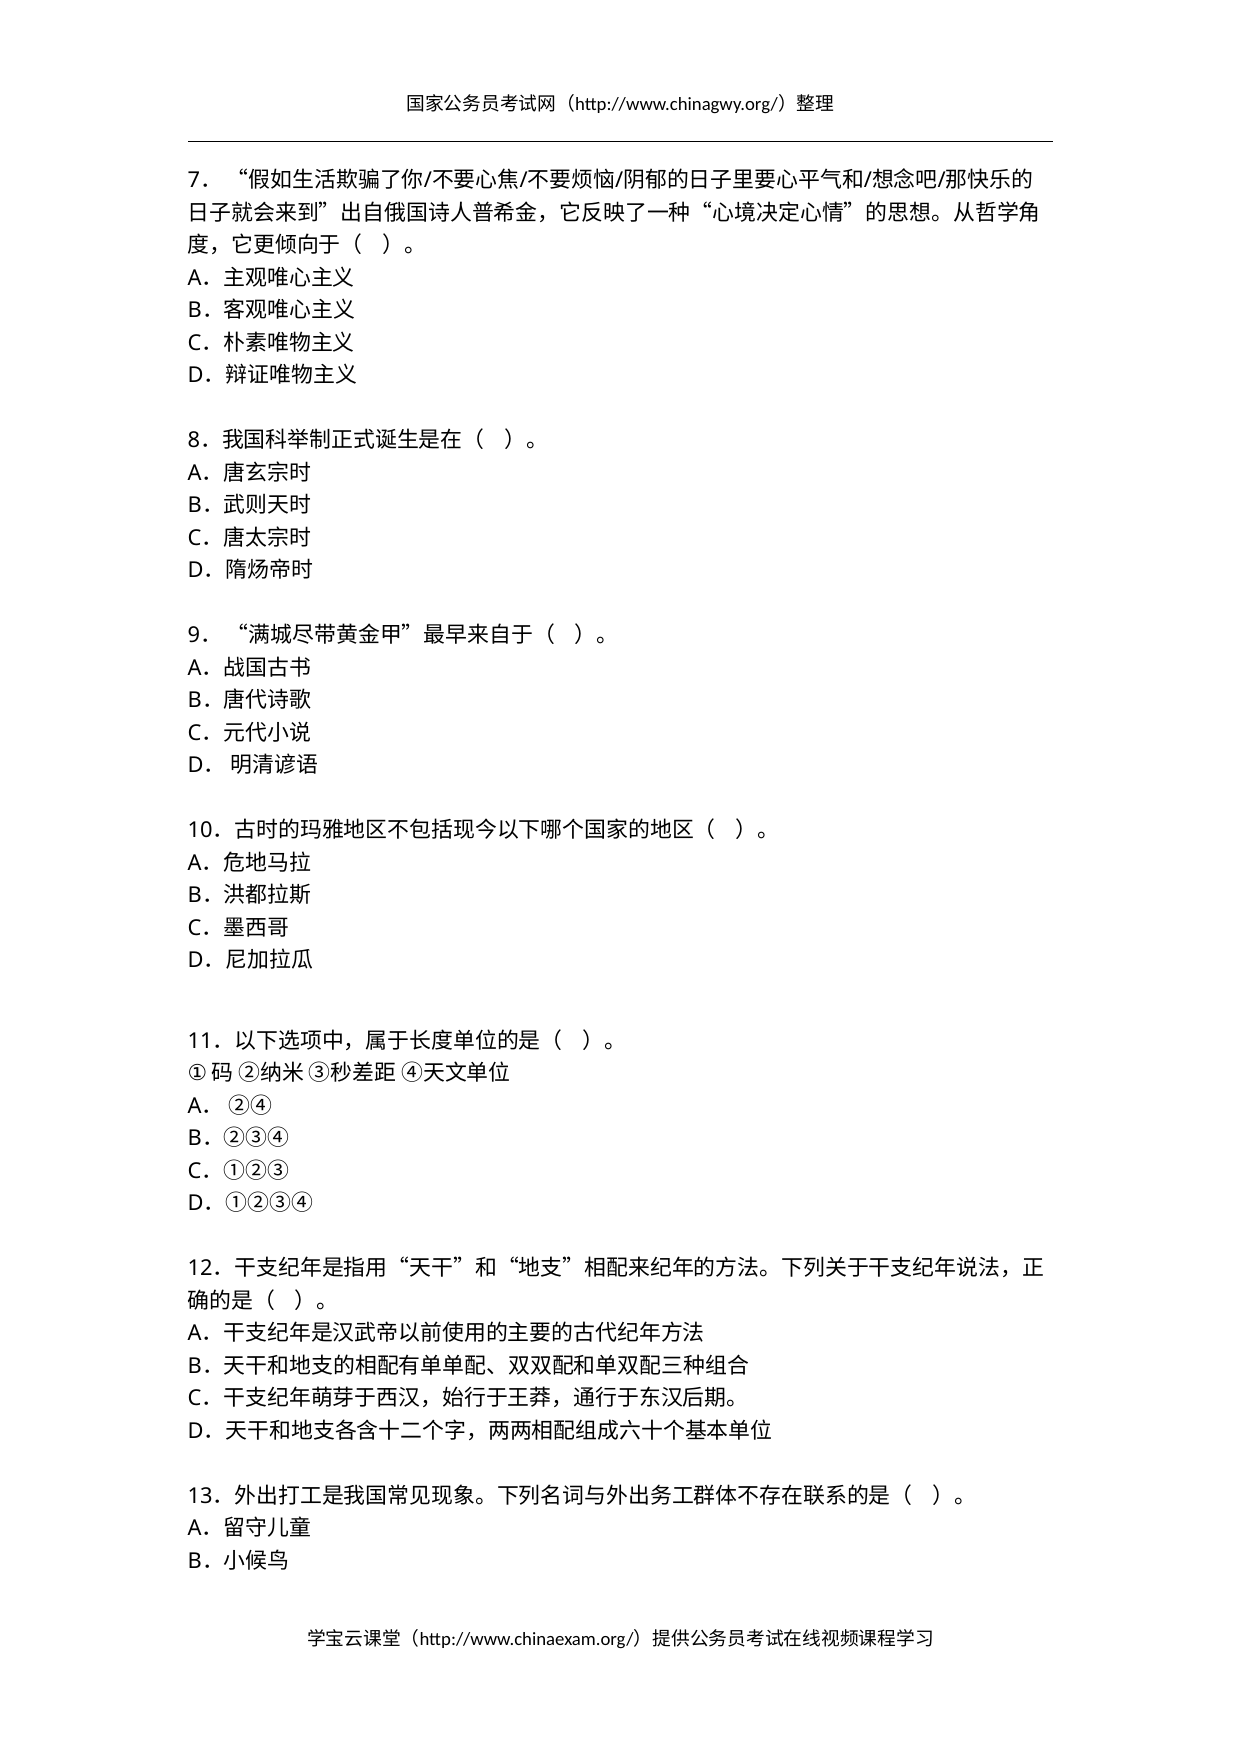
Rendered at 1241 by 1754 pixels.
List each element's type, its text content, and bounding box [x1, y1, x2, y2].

text D．①②③④ [187, 1185, 1053, 1218]
text D．尼加拉瓜 [187, 942, 1053, 974]
text B．天干和地支的相配有单单配、双双配和单双配三种组合 [187, 1348, 1053, 1380]
text A．主观唯心主义 [187, 259, 1053, 292]
text B．武则天时 [187, 487, 1053, 519]
text 12．干支纪年是指用“天干”和“地支”相配来纪年的方法。下列关于干支纪年说法，正确的是（ ）。 [187, 1250, 1053, 1315]
text A．危地马拉 [187, 844, 1053, 877]
text B．小候鸟 [187, 1543, 1053, 1575]
text C．唐太宗时 [187, 519, 1053, 552]
text D．天干和地支各含十二个字，两两相配组成六十个基本单位 [187, 1413, 1053, 1445]
text C．①②③ [187, 1153, 1053, 1185]
text 11．以下选项中，属于长度单位的是（ ）。 [187, 1023, 1053, 1055]
text B．②③④ [187, 1120, 1053, 1153]
text B．客观唯心主义 [187, 292, 1053, 324]
text 8．我国科举制正式诞生是在（ ）。 [187, 422, 1053, 454]
text C．墨西哥 [187, 909, 1053, 942]
text 9． “满城尽带黄金甲”最早来自于（ ）。 [187, 617, 1053, 649]
text A． ②④ [187, 1088, 1053, 1120]
text D．辩证唯物主义 [187, 357, 1053, 389]
text A．战国古书 [187, 649, 1053, 682]
text 13．外出打工是我国常见现象。下列名词与外出务工群体不存在联系的是（ ）。 [187, 1478, 1053, 1510]
text D．隋炀帝时 [187, 552, 1053, 584]
text 7． “假如生活欺骗了你/不要心焦/不要烦恼/阴郁的日子里要心平气和/想念吧/那快乐的日子就会来到”出自俄国诗人普希金，它反映了一种“心境决定心情”的思想。从哲学角度，它更倾向于（ ）。 [187, 162, 1053, 259]
text 10．古时的玛雅地区不包括现今以下哪个国家的地区（ ）。 [187, 812, 1053, 844]
text A．唐玄宗时 [187, 454, 1053, 487]
text A．留守儿童 [187, 1510, 1053, 1543]
text D． 明清谚语 [187, 747, 1053, 779]
text ①码 ②纳米 ③秒差距 ④天文单位 [187, 1055, 1053, 1088]
text C．朴素唯物主义 [187, 324, 1053, 357]
text C．元代小说 [187, 714, 1053, 747]
text A．干支纪年是汉武帝以前使用的主要的古代纪年方法 [187, 1315, 1053, 1348]
text C．干支纪年萌芽于西汉，始行于王莽，通行于东汉后期。 [187, 1380, 1053, 1413]
text B．洪都拉斯 [187, 877, 1053, 909]
text B．唐代诗歌 [187, 682, 1053, 714]
